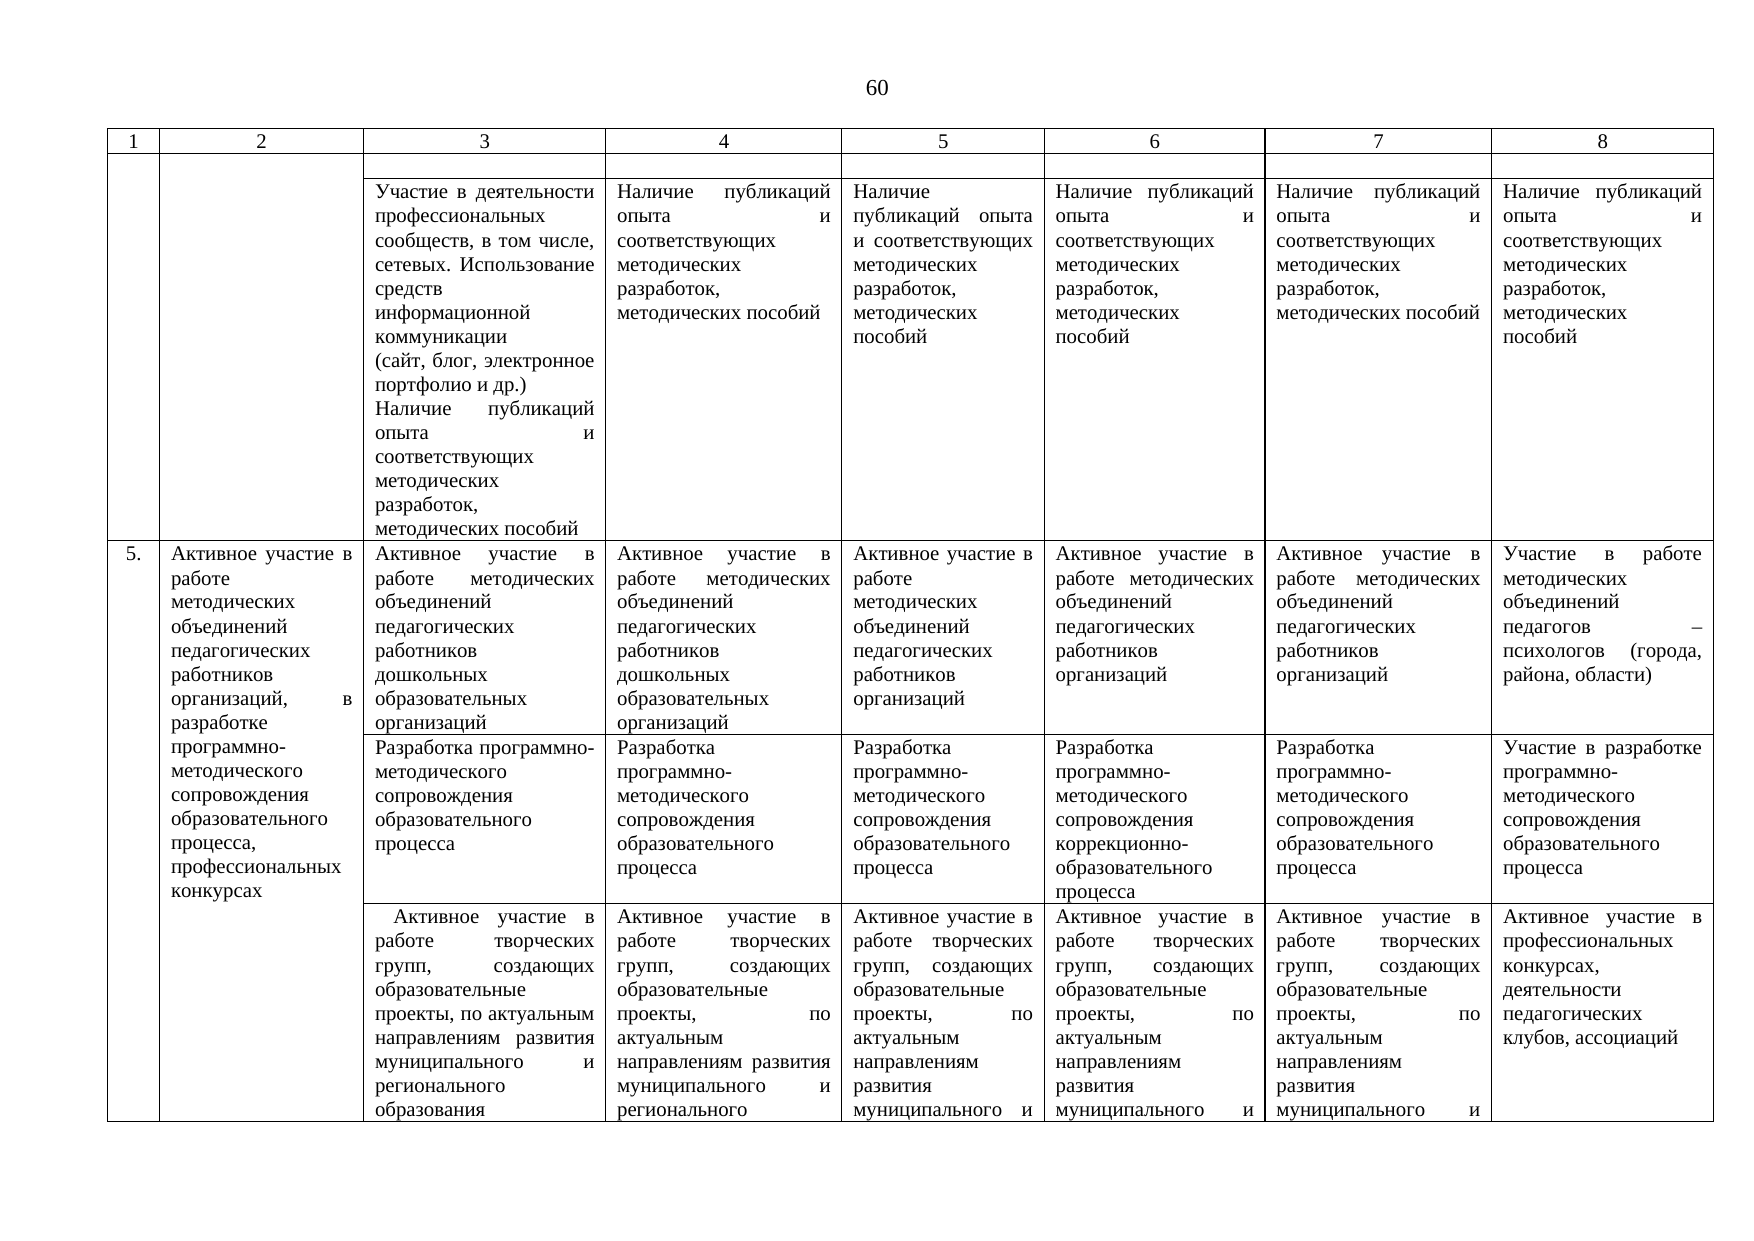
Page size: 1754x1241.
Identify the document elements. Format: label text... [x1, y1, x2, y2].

table_cell Участие в разработке программно-методического сопровождения образовательного процесса [1492, 735, 1713, 903]
table_cell Разработка программно-методического сопровождения образовательного процесса [842, 735, 1044, 903]
table_cell Активное участие в работе методических объединений педагогических работников дошкольных образовательных организаций [606, 541, 841, 734]
table_header 6 [1045, 129, 1264, 153]
table_header 1 [108, 129, 159, 153]
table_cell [842, 154, 1044, 178]
table_cell Наличие публикаций опыта и соответствующих методических разработок, методических пособий [606, 179, 841, 540]
table_header 7 [1266, 129, 1491, 153]
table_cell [364, 904, 605, 1121]
table_cell 5. [108, 541, 159, 1121]
table_cell Наличие публикаций опыта и соответствующих методических разработок, методических пособий [1045, 179, 1264, 540]
table_header 2 [160, 129, 363, 153]
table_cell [1266, 904, 1491, 1121]
table_cell Наличие публикаций опыта и соответствующих методических разработок, методических пособий [842, 179, 1044, 540]
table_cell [606, 904, 841, 1121]
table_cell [364, 154, 605, 178]
table_header 3 [364, 129, 605, 153]
table_cell Активное участие в работе методических объединений педагогических работников организаций, в разработке программно-методического сопровождения образовательного процесса, профессиональных конкурсах [160, 541, 363, 1121]
table_cell Участие в работе методических объединений педагогов –психологов (города, района, области) [1492, 541, 1713, 734]
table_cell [1045, 904, 1264, 1121]
table_cell Активное участие в работе методических объединений педагогических работников организаций [1266, 541, 1491, 734]
table_cell Разработка программно-методического сопровождения коррекционно-образовательного процесса [1045, 735, 1264, 903]
table_cell Наличие публикаций опыта и соответствующих методических разработок, методических пособий [1266, 179, 1491, 540]
table_header 4 [606, 129, 841, 153]
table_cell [842, 904, 1044, 1121]
table_cell Разработка программно-методического сопровождения образовательного процесса [364, 735, 605, 903]
table_cell Активное участие в работе методических объединений педагогических работников организаций [1045, 541, 1264, 734]
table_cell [1492, 904, 1713, 1121]
table_header 5 [842, 129, 1044, 153]
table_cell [606, 154, 841, 178]
table_cell Разработка программно-методического сопровождения образовательного процесса [606, 735, 841, 903]
table_cell Разработка программно-методического сопровождения образовательного процесса [1266, 735, 1491, 903]
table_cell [1266, 154, 1491, 178]
table_cell Активное участие в работе методических объединений педагогических работников дошкольных образовательных организаций [364, 541, 605, 734]
table_cell Активное участие в работе методических объединений педагогических работников организаций [842, 541, 1044, 734]
table_cell Наличие публикаций опыта и соответствующих методических разработок, методических пособий [1492, 179, 1713, 540]
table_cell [1492, 154, 1713, 178]
table_cell Участие в деятельности профессиональных сообществ, в том числе, сетевых. Использование средств информационной коммуникации (сайт, блог, электронное портфолио и др.) Наличие публикаций опыта и соответствующих методических разработок, методических пособий [364, 179, 605, 540]
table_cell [1045, 154, 1264, 178]
table_header 8 [1492, 129, 1713, 153]
